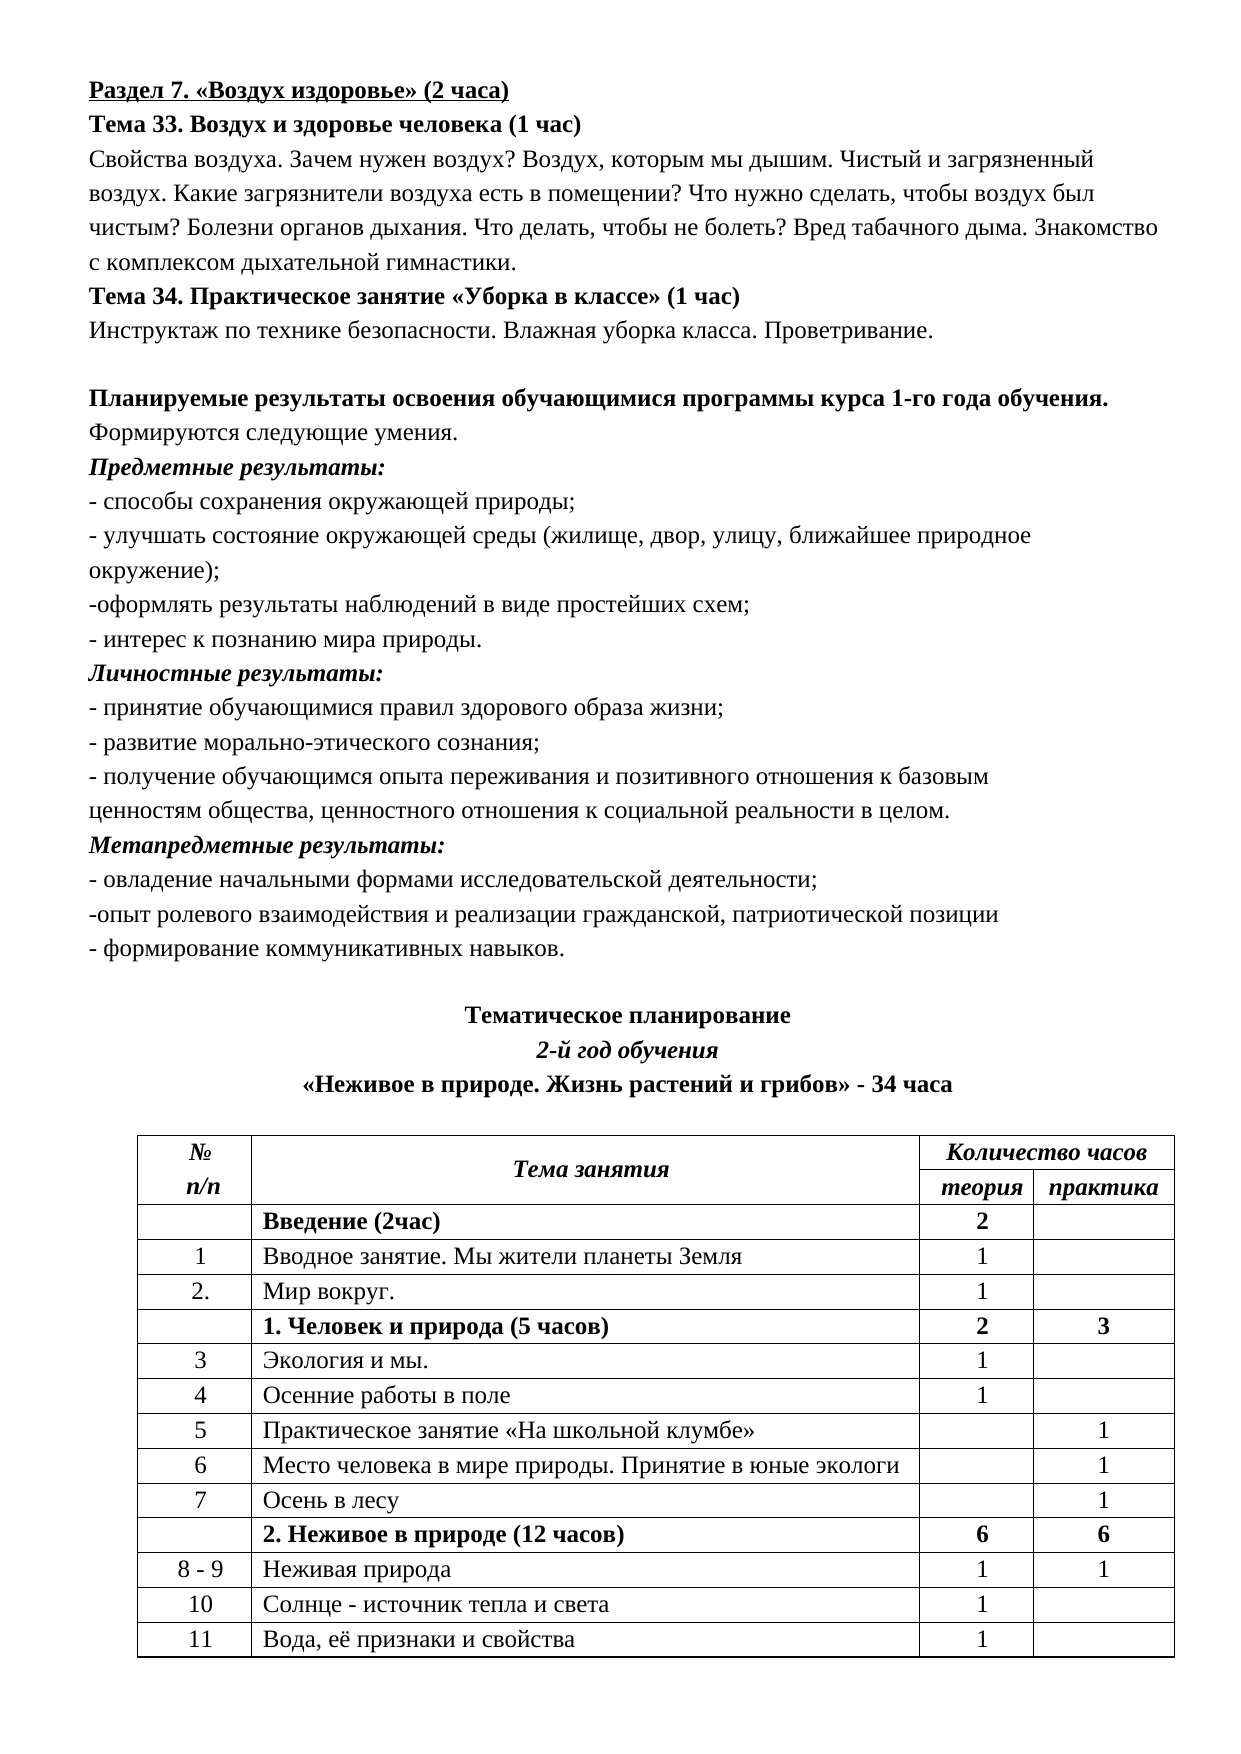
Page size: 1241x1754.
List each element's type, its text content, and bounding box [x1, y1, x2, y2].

table_cell Вода, её признаки и свойства [252, 1623, 919, 1656]
text - овладение начальными формами исследовательской деятельности; [88, 863, 1167, 893]
table_cell 10 [138, 1588, 251, 1622]
table_cell 1 [920, 1553, 1033, 1587]
table_cell 1 [920, 1275, 1033, 1308]
table_cell 1 [1034, 1414, 1174, 1448]
table_cell 1 [1034, 1484, 1174, 1517]
text Формируются следующие умения. [88, 416, 1167, 446]
table_cell 6 [920, 1518, 1033, 1552]
table_cell 2. Неживое в природе (12 часов) [252, 1518, 919, 1552]
text «Неживое в природе. Жизнь растений и грибов» - 34 часа [88, 1068, 1167, 1098]
table_cell 1 [920, 1240, 1033, 1274]
table_cell 1 [1034, 1553, 1174, 1587]
table_cell 1 [920, 1344, 1033, 1378]
table_cell 2. [138, 1275, 251, 1308]
table_cell [138, 1518, 251, 1552]
table_cell [920, 1449, 1033, 1482]
table_cell 8 - 9 [138, 1553, 251, 1587]
table_cell 2 [920, 1310, 1033, 1343]
table_cell Место человека в мире природы. Принятие в юные экологи [252, 1449, 919, 1482]
table_cell [1034, 1205, 1174, 1239]
text Инструктаж по технике безопасности. Влажная уборка класса. Проветривание. [88, 314, 1167, 344]
text - принятие обучающимися правил здорового образа жизни; [88, 691, 1167, 721]
text - формирование коммуникативных навыков. [88, 932, 1167, 962]
table_cell [1034, 1588, 1174, 1622]
table_cell Осенние работы в поле [252, 1379, 919, 1413]
text Личностные результаты: [88, 657, 1167, 687]
text Тема 33. Воздух и здоровье человека (1 час) [88, 108, 1167, 138]
table_cell 1 [138, 1240, 251, 1274]
text -оформлять результаты наблюдений в виде простейших схем; [88, 588, 1167, 618]
table_cell Вводное занятие. Мы жители планеты Земля [252, 1240, 919, 1274]
text - улучшать состояние окружающей среды (жилище, двор, улицу, ближайшее природное окружение); [88, 519, 1167, 584]
text - интерес к познанию мира природы. [88, 622, 1167, 652]
table_cell Практическое занятие «На школьной клумбе» [252, 1414, 919, 1448]
table_cell Неживая природа [252, 1553, 919, 1587]
text Планируемые результаты освоения обучающимися программы курса 1-го года обучения. [88, 382, 1167, 412]
table_cell [920, 1484, 1033, 1517]
text Свойства воздуха. Зачем нужен воздух? Воздух, которым мы дышим. Чистый и загрязненный воздух. Какие загрязнители воздуха есть в помещении? Что нужно сделать, чтобы воздух был чистым? Болезни органов дыхания. Что делать, чтобы не болеть? Вред табачного дыма. Знакомство с комплексом дыхательной гимнастики. [88, 143, 1167, 276]
table_cell 3 [138, 1344, 251, 1378]
table_cell [138, 1205, 251, 1239]
text -опыт ролевого взаимодействия и реализации гражданской, патриотической позиции [88, 897, 1167, 927]
text Предметные результаты: [88, 451, 1167, 481]
table_cell [920, 1414, 1033, 1448]
table_cell [1034, 1623, 1174, 1656]
table_cell [1034, 1344, 1174, 1378]
text Тема 34. Практическое занятие «Уборка в классе» (1 час) [88, 280, 1167, 310]
table_cell 6 [138, 1449, 251, 1482]
text - развитие морально-этического сознания; [88, 726, 1167, 756]
table_cell 5 [138, 1414, 251, 1448]
table_cell [1034, 1275, 1174, 1308]
text Тематическое планирование [88, 999, 1167, 1029]
text ценностям общества, ценностного отношения к социальной реальности в целом. [88, 794, 1167, 824]
table_cell 7 [138, 1484, 251, 1517]
table_cell Введение (2час) [252, 1205, 919, 1239]
text Метапредметные результаты: [88, 829, 1167, 859]
table_cell Экология и мы. [252, 1344, 919, 1378]
table_cell 1. Человек и природа (5 часов) [252, 1310, 919, 1343]
table_cell 2 [920, 1205, 1033, 1239]
table_cell 1 [920, 1623, 1033, 1656]
text - получение обучающимся опыта переживания и позитивного отношения к базовым [88, 760, 1167, 790]
table_cell [138, 1310, 251, 1343]
table_cell [1034, 1240, 1174, 1274]
text - способы сохранения окружающей природы; [88, 485, 1167, 515]
table_cell 11 [138, 1623, 251, 1656]
table_cell Солнце - источник тепла и света [252, 1588, 919, 1622]
table_cell 4 [138, 1379, 251, 1413]
table_cell [1034, 1379, 1174, 1413]
table_cell 6 [1034, 1518, 1174, 1552]
table_header № п/п [138, 1136, 251, 1204]
table_header Тема занятия [252, 1136, 919, 1204]
table_cell Мир вокруг. [252, 1275, 919, 1308]
table_header Количество часов [920, 1136, 1174, 1169]
table_cell Осень в лесу [252, 1484, 919, 1517]
text Раздел 7. «Воздух издоровье» (2 часа) [88, 74, 1167, 104]
table_cell 1 [920, 1379, 1033, 1413]
table_cell теория [920, 1170, 1033, 1204]
table_cell 1 [1034, 1449, 1174, 1482]
text 2-й год обучения [88, 1034, 1167, 1063]
table_cell 3 [1034, 1310, 1174, 1343]
table_cell 1 [920, 1588, 1033, 1622]
table_cell практика [1034, 1170, 1174, 1204]
